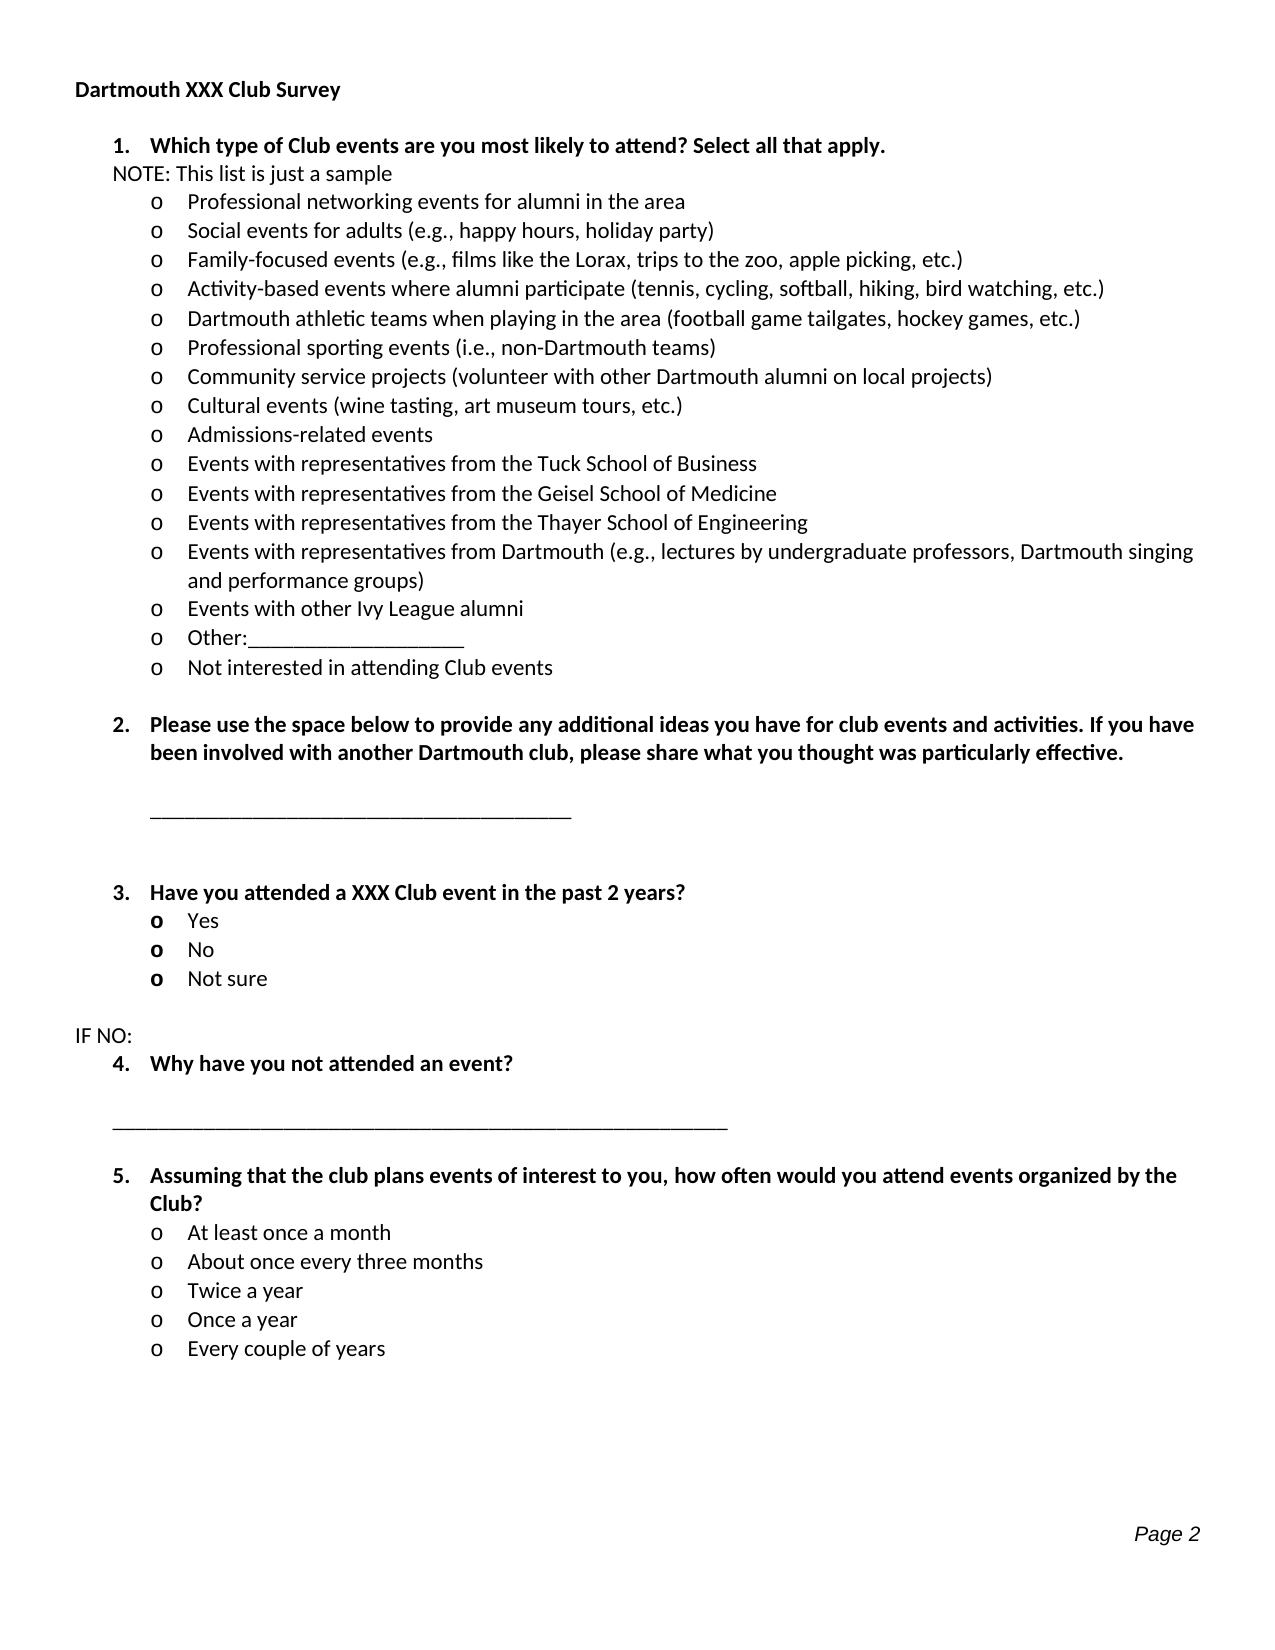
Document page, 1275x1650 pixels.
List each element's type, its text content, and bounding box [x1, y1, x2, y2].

list No [150, 935, 1200, 964]
list Community service projects (volunteer with other Dartmouth alumni on local projects) [150, 362, 1200, 391]
list Events with representatives from Dartmouth (e.g., lectures by undergraduate professors, Dartmouth singing and performance groups) [150, 537, 1200, 594]
text Dartmouth XXX Club Survey [75, 75, 1200, 103]
list Activity-based events where alumni participate (tennis, cycling, softball, hiking, bird watching, etc.) [150, 274, 1200, 304]
text NOTE: This list is just a sample [75, 159, 1200, 187]
list Events with representatives from the Geisel School of Medicine [150, 479, 1200, 508]
text _____________________________________ [75, 794, 1200, 822]
list Events with representatives from the Thayer School of Engineering [150, 508, 1200, 537]
list Social events for adults (e.g., happy hours, holiday party) [150, 216, 1200, 245]
list Dartmouth athletic teams when playing in the area (football game tailgates, hockey games, etc.) [150, 304, 1200, 333]
list Once a year [150, 1305, 1200, 1334]
list About once every three months [150, 1247, 1200, 1276]
list Professional sporting events (i.e., non-Dartmouth teams) [150, 333, 1200, 362]
list Which type of Club events are you most likely to attend? Select all that apply. [112, 131, 1200, 159]
list Events with representatives from the Tuck School of Business [150, 449, 1200, 479]
list Not sure [150, 964, 1200, 993]
list Professional networking events for alumni in the area [150, 187, 1200, 216]
list Cultural events (wine tasting, art museum tours, etc.) [150, 391, 1200, 420]
list Have you attended a XXX Club event in the past 2 years? [112, 878, 1200, 906]
list Family-focused events (e.g., films like the Lorax, trips to the zoo, apple picking, etc.) [150, 245, 1200, 274]
list Yes [150, 906, 1200, 935]
list Please use the space below to provide any additional ideas you have for club events and activities. If you have been involved with another Dartmouth club, please share what you thought was particularly effective. [112, 710, 1200, 766]
list Twice a year [150, 1276, 1200, 1305]
list Admissions-related events [150, 420, 1200, 449]
list Events with other Ivy League alumni [150, 594, 1200, 623]
text IF NO: [75, 1021, 1200, 1049]
list At least once a month [150, 1218, 1200, 1247]
list Why have you not attended an event? [112, 1049, 1200, 1077]
text ______________________________________________________ [112, 1106, 1200, 1133]
list Other:___________________ [150, 623, 1200, 653]
list Not interested in attending Club events [150, 653, 1200, 682]
list Every couple of years [150, 1334, 1200, 1363]
list Assuming that the club plans events of interest to you, how often would you attend events organized by the Club? [112, 1162, 1200, 1218]
